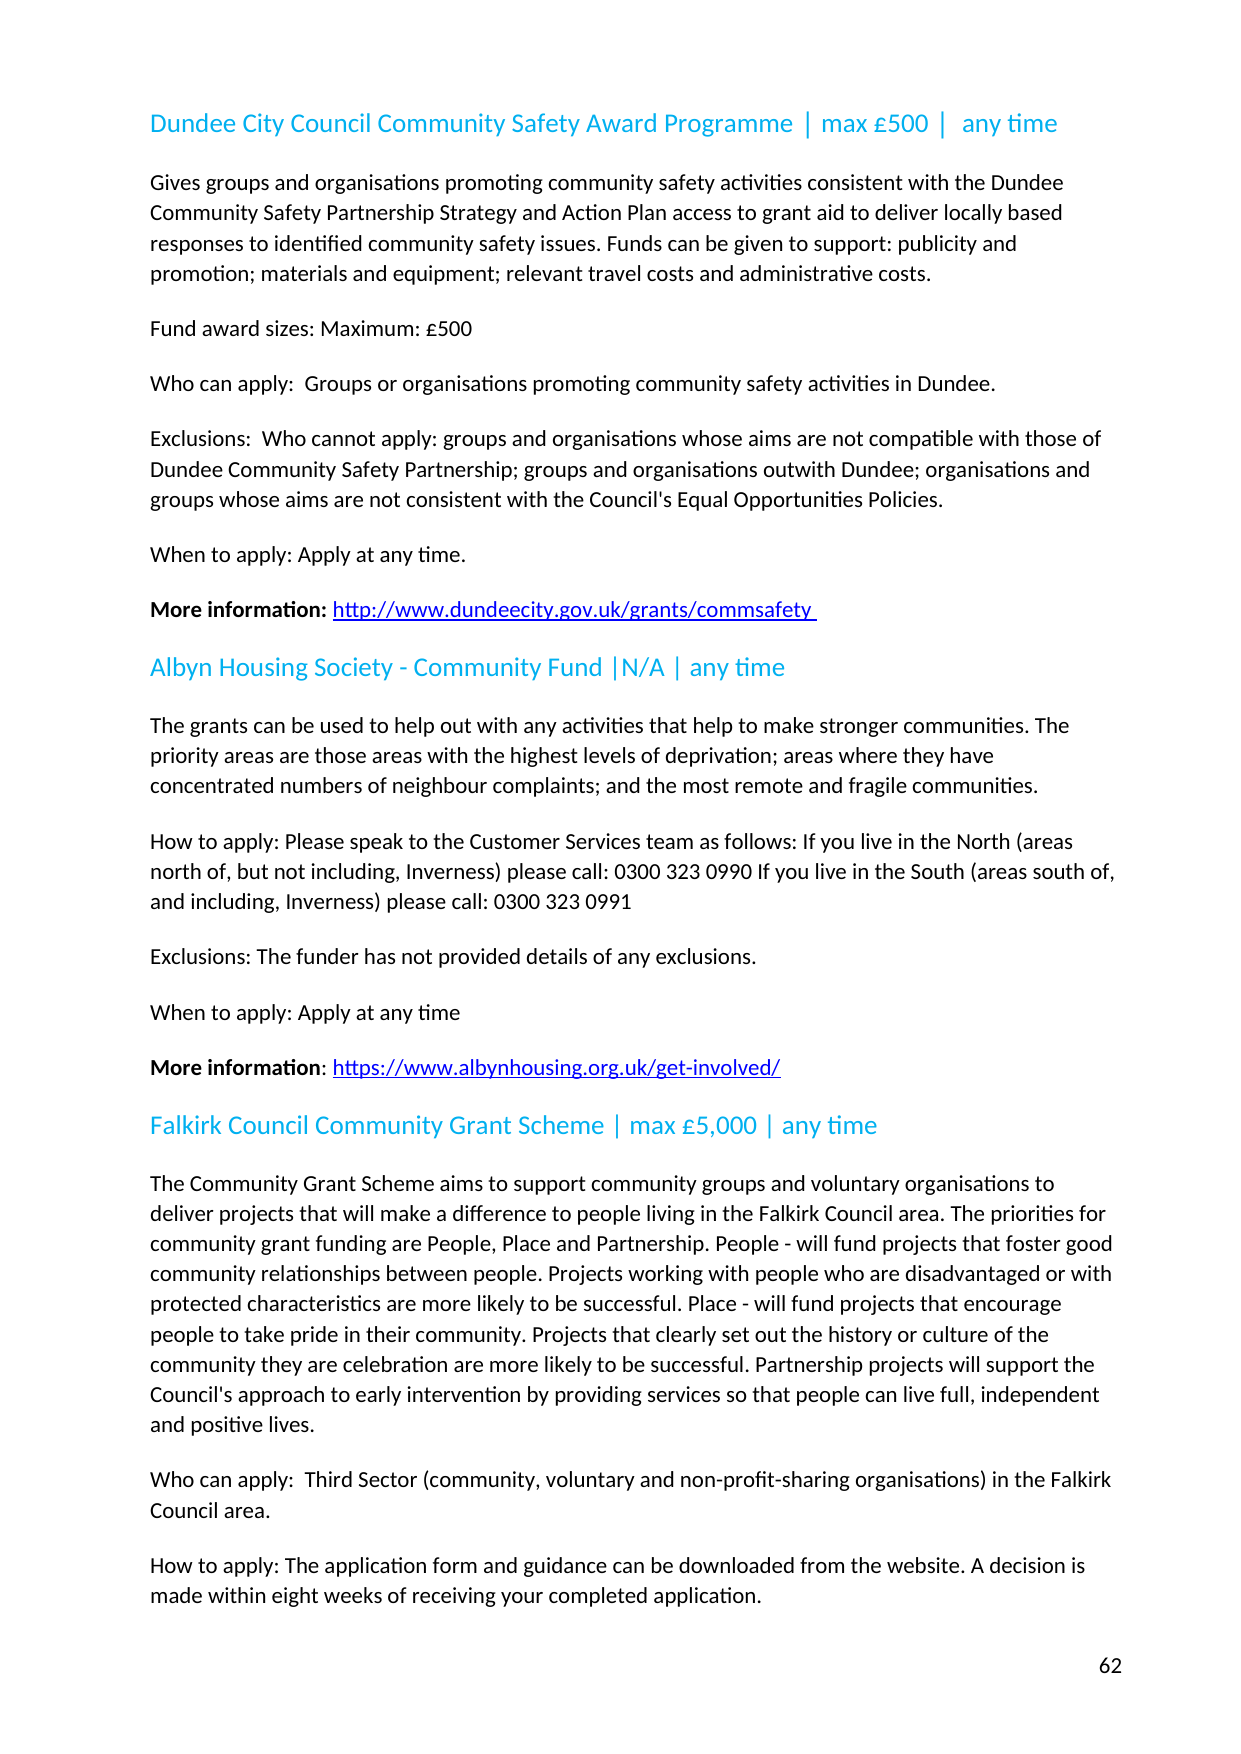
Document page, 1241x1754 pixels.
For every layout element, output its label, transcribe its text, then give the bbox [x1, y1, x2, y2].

text Gives groups and organisations promoting community safety activities consistent with the Dundee Community Safety Partnership Strategy and Action Plan access to grant aid to deliver locally based responses to identified community safety issues. Funds can be given to support: publicity and promotion; materials and equipment; relevant travel costs and administrative costs. [150, 168, 1122, 287]
text Fund award sizes: Maximum: £500 [150, 314, 1122, 342]
text Dundee City Council Community Safety Award Programme | max £500 | any time [150, 103, 1122, 140]
text When to apply: Apply at any time [150, 998, 1122, 1026]
text How to apply: The application form and guidance can be downloaded from the website. A decision is made within eight weeks of receiving your completed application. [150, 1551, 1122, 1609]
text Exclusions: Who cannot apply: groups and organisations whose aims are not compatible with those of Dundee Community Safety Partnership; groups and organisations outwith Dundee; organisations and groups whose aims are not consistent with the Council's Equal Opportunities Policies. [150, 424, 1122, 513]
text The grants can be used to help out with any activities that help to make stronger communities. The priority areas are those areas with the highest levels of deprivation; areas where they have concentrated numbers of neighbour complaints; and the most remote and fragile communities. [150, 711, 1122, 799]
text The Community Grant Scheme aims to support community groups and voluntary organisations to deliver projects that will make a difference to people living in the Falkirk Council area. The priorities for community grant funding are People, Place and Partnership. People - will fund projects that foster good community relationships between people. Projects working with people who are disadvantaged or with protected characteristics are more likely to be successful. Place - will fund projects that encourage people to take pride in their community. Projects that clearly set out the history or culture of the community they are celebration are more likely to be successful. Partnership projects will support the Council's approach to early intervention by providing services so that people can live full, independent and positive lives. [150, 1169, 1122, 1438]
text Falkirk Council Community Grant Scheme | max £5,000 | any time [150, 1108, 1122, 1141]
text Who can apply: Third Sector (community, voluntary and non-profit-sharing organisations) in the Falkirk Council area. [150, 1466, 1122, 1524]
text When to apply: Apply at any time. [150, 540, 1122, 568]
text Exclusions: The funder has not provided details of any exclusions. [150, 942, 1122, 970]
text How to apply: Please speak to the Customer Services team as follows: If you live in the North (areas north of, but not including, Inverness) please call: 0300 323 0990 If you live in the South (areas south of, and including, Inverness) please call: 0300 323 0991 [150, 827, 1122, 915]
text Albyn Housing Society - Community Fund |N/A | any time [150, 651, 1122, 683]
text More information: https://www.albynhousing.org.uk/get-involved/ [150, 1053, 1122, 1081]
text More information: http://www.dundeecity.gov.uk/grants/commsafety [150, 595, 1122, 623]
text Who can apply: Groups or organisations promoting community safety activities in Dundee. [150, 369, 1122, 397]
